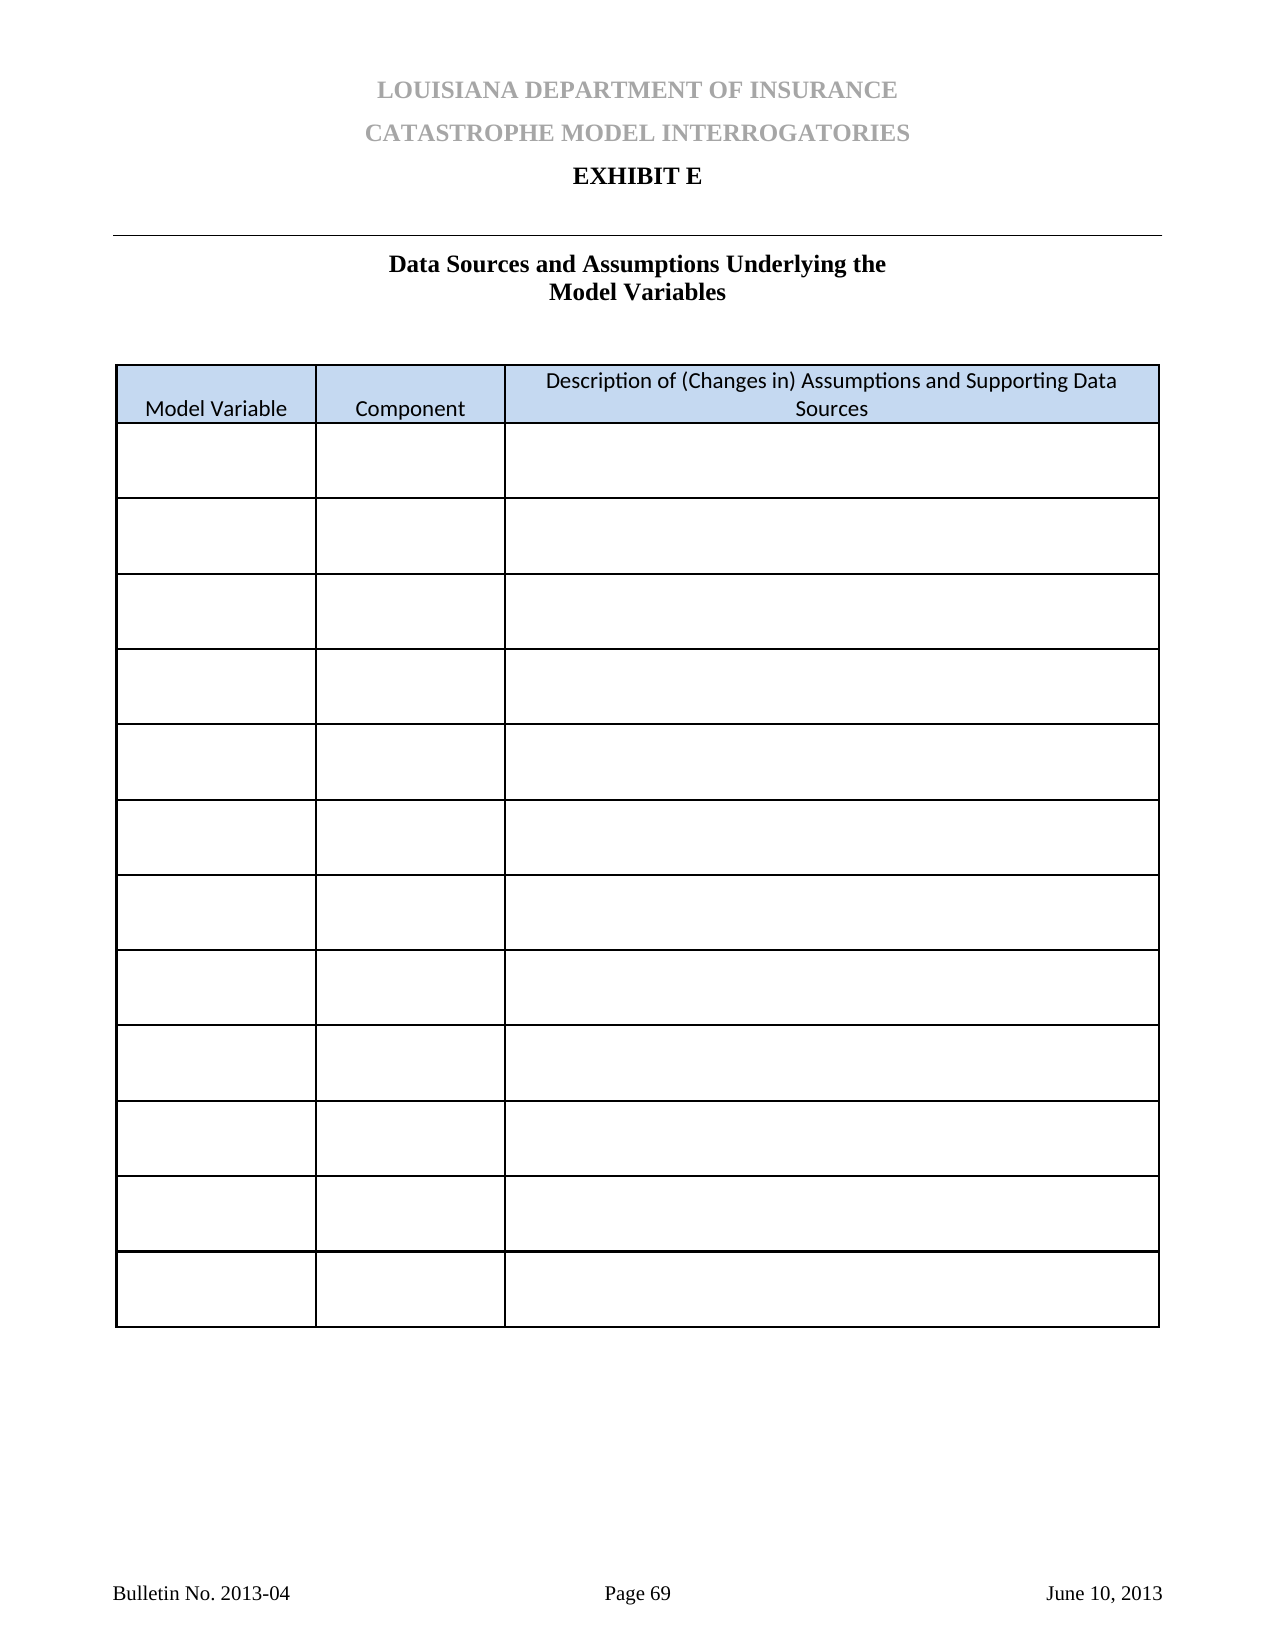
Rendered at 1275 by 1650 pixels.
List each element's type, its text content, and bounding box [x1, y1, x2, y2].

table_cell [317, 650, 504, 723]
table_cell [317, 1026, 504, 1100]
table_cell [506, 1253, 1158, 1326]
table_cell [317, 499, 504, 572]
table_cell [506, 1026, 1158, 1100]
table_cell [317, 801, 504, 874]
table_cell [317, 1102, 504, 1175]
table_cell [506, 499, 1158, 572]
table_cell [506, 575, 1158, 648]
table_cell [506, 725, 1158, 798]
table_cell [317, 575, 504, 648]
table_cell [118, 1177, 315, 1250]
table_cell [317, 951, 504, 1024]
table_header Description of (Changes in) Assumptions and Supporting Data Sources [506, 366, 1158, 422]
table_cell [317, 424, 504, 497]
table_cell [118, 725, 315, 798]
table_cell [317, 1177, 504, 1250]
table_cell [317, 725, 504, 798]
title Model Variables [112, 277, 1162, 306]
table_cell [118, 876, 315, 949]
table_cell [118, 499, 315, 572]
table_cell [118, 1026, 315, 1100]
title Data Sources and Assumptions Underlying the [112, 249, 1162, 277]
table_header Model Variable [118, 366, 315, 422]
table_cell [506, 1177, 1158, 1250]
table_cell [118, 801, 315, 874]
table_cell [506, 876, 1158, 949]
table_cell [118, 575, 315, 648]
table_cell [118, 1253, 315, 1326]
table_cell [506, 951, 1158, 1024]
table_cell [118, 650, 315, 723]
table_cell [317, 876, 504, 949]
table_cell [506, 1102, 1158, 1175]
table_cell [118, 1102, 315, 1175]
table_header Component [317, 366, 504, 422]
table_cell [118, 424, 315, 497]
table_cell [317, 1253, 504, 1326]
table_cell [118, 951, 315, 1024]
table_cell [506, 424, 1158, 497]
table_cell [506, 650, 1158, 723]
table_cell [506, 801, 1158, 874]
